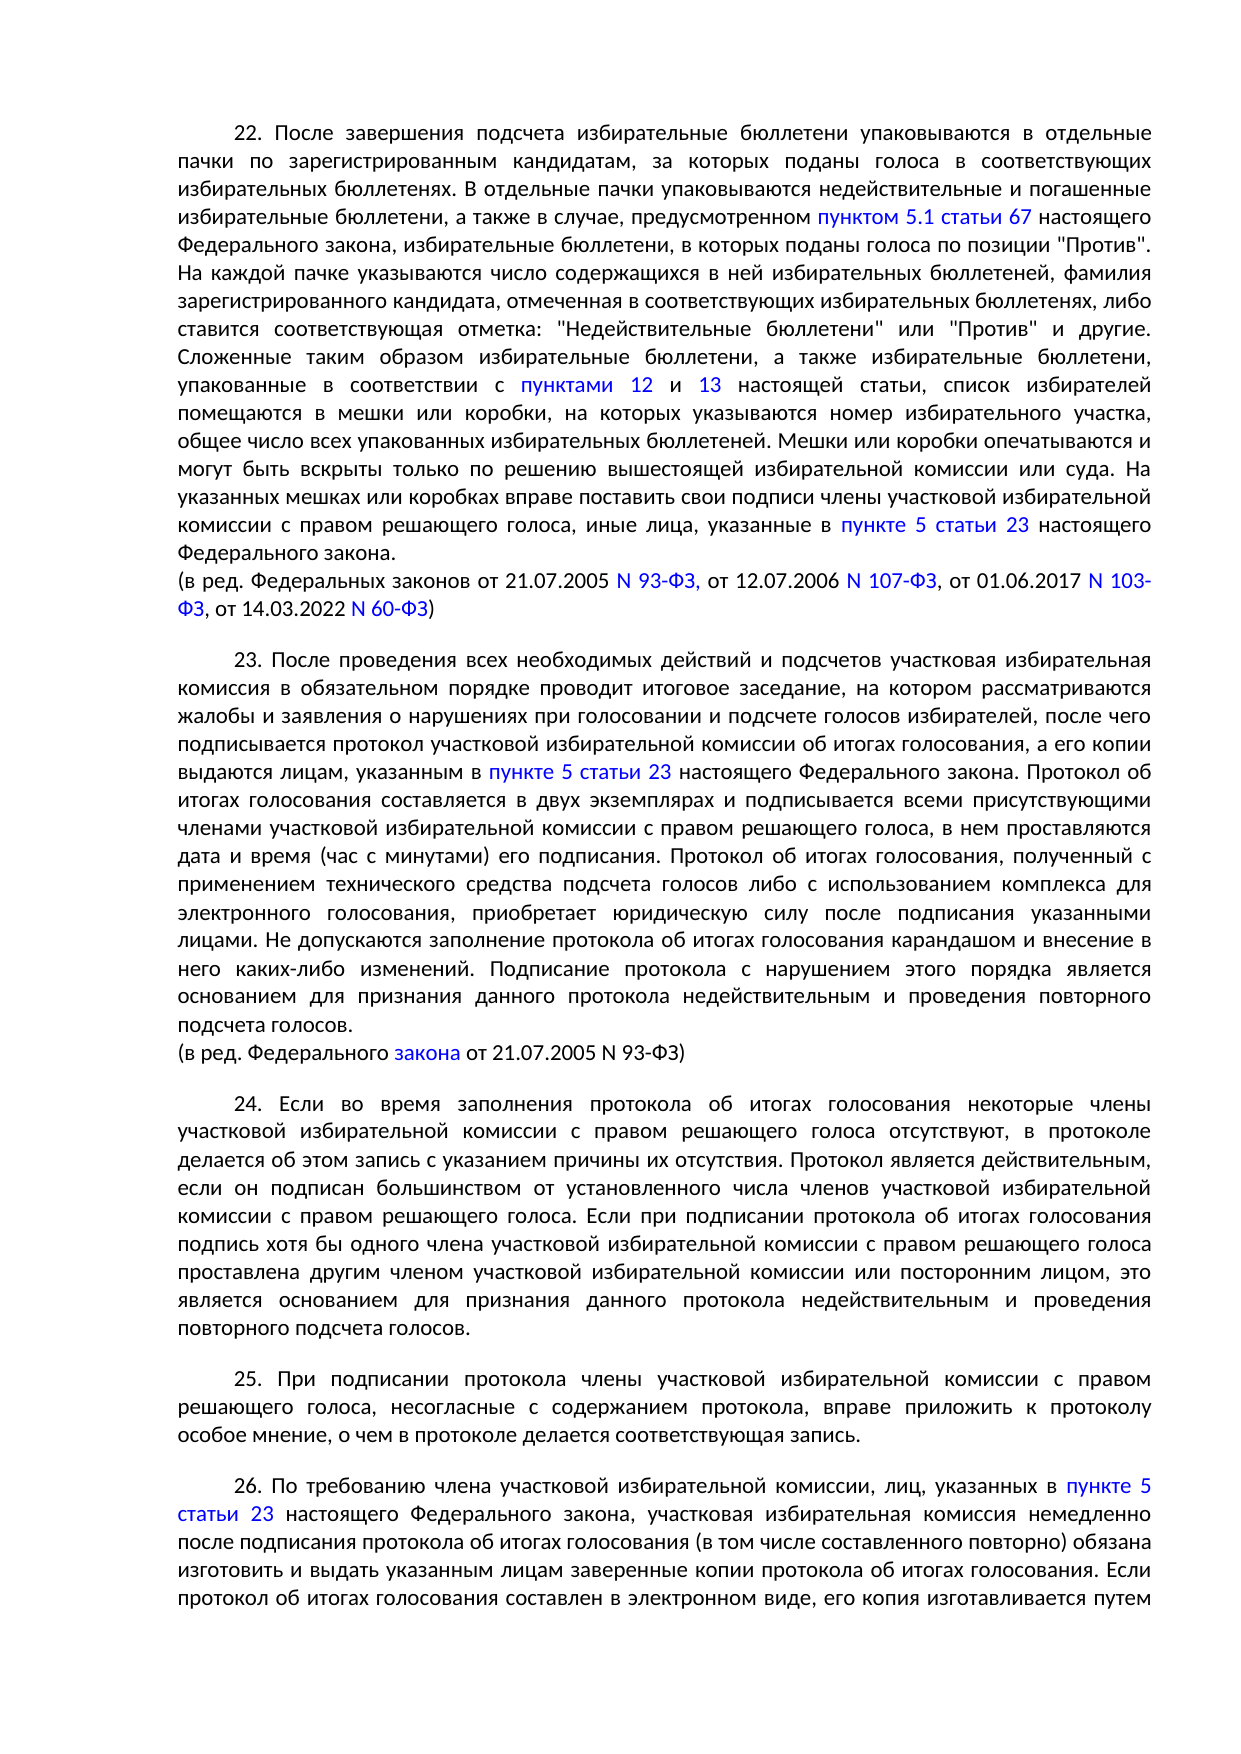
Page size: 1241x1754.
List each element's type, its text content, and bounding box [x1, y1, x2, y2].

text 24. Если во время заполнения протокола об итогах голосования некоторые члены участковой избирательной комиссии с правом решающего голоса отсутствуют, в протоколе делается об этом запись с указанием причины их отсутствия. Протокол является действительным, если он подписан большинством от установленного числа членов участковой избирательной комиссии с правом решающего голоса. Если при подписании протокола об итогах голосования подпись хотя бы одного члена участковой избирательной комиссии с правом решающего голоса проставлена другим членом участковой избирательной комиссии или посторонним лицом, это является основанием для признания данного протокола недействительным и проведения повторного подсчета голосов. [177, 1089, 1152, 1341]
text 25. При подписании протокола члены участковой избирательной комиссии с правом решающего голоса, несогласные с содержанием протокола, вправе приложить к протоколу особое мнение, о чем в протоколе делается соответствующая запись. [177, 1364, 1152, 1448]
text 22. После завершения подсчета избирательные бюллетени упаковываются в отдельные пачки по зарегистрированным кандидатам, за которых поданы голоса в соответствующих избирательных бюллетенях. В отдельные пачки упаковываются недействительные и погашенные избирательные бюллетени, а также в случае, предусмотренном пунктом 5.1 статьи 67 настоящего Федерального закона, избирательные бюллетени, в которых поданы голоса по позиции "Против". На каждой пачке указываются число содержащихся в ней избирательных бюллетеней, фамилия зарегистрированного кандидата, отмеченная в соответствующих избирательных бюллетенях, либо ставится соответствующая отметка: "Недействительные бюллетени" или "Против" и другие. Сложенные таким образом избирательные бюллетени, а также избирательные бюллетени, упакованные в соответствии с пунктами 12 и 13 настоящей статьи, список избирателей помещаются в мешки или коробки, на которых указываются номер избирательного участка, общее число всех упакованных избирательных бюллетеней. Мешки или коробки опечатываются и могут быть вскрыты только по решению вышестоящей избирательной комиссии или суда. На указанных мешках или коробках вправе поставить свои подписи члены участковой избирательной комиссии с правом решающего голоса, иные лица, указанные в пункте 5 статьи 23 настоящего Федерального закона. [177, 118, 1152, 566]
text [177, 1471, 1152, 1611]
text (в ред. Федерального закона от 21.07.2005 N 93-ФЗ) [177, 1038, 1152, 1066]
text (в ред. Федеральных законов от 21.07.2005 N 93-ФЗ, от 12.07.2006 N 107-ФЗ, от 01.06.2017 N 103-ФЗ, от 14.03.2022 N 60-ФЗ) [177, 566, 1152, 622]
text 23. После проведения всех необходимых действий и подсчетов участковая избирательная комиссия в обязательном порядке проводит итоговое заседание, на котором рассматриваются жалобы и заявления о нарушениях при голосовании и подсчете голосов избирателей, после чего подписывается протокол участковой избирательной комиссии об итогах голосования, а его копии выдаются лицам, указанным в пункте 5 статьи 23 настоящего Федерального закона. Протокол об итогах голосования составляется в двух экземплярах и подписывается всеми присутствующими членами участковой избирательной комиссии с правом решающего голоса, в нем проставляются дата и время (час с минутами) его подписания. Протокол об итогах голосования, полученный с применением технического средства подсчета голосов либо с использованием комплекса для электронного голосования, приобретает юридическую силу после подписания указанными лицами. Не допускаются заполнение протокола об итогах голосования карандашом и внесение в него каких-либо изменений. Подписание протокола с нарушением этого порядка является основанием для признания данного протокола недействительным и проведения повторного подсчета голосов. [177, 645, 1152, 1038]
